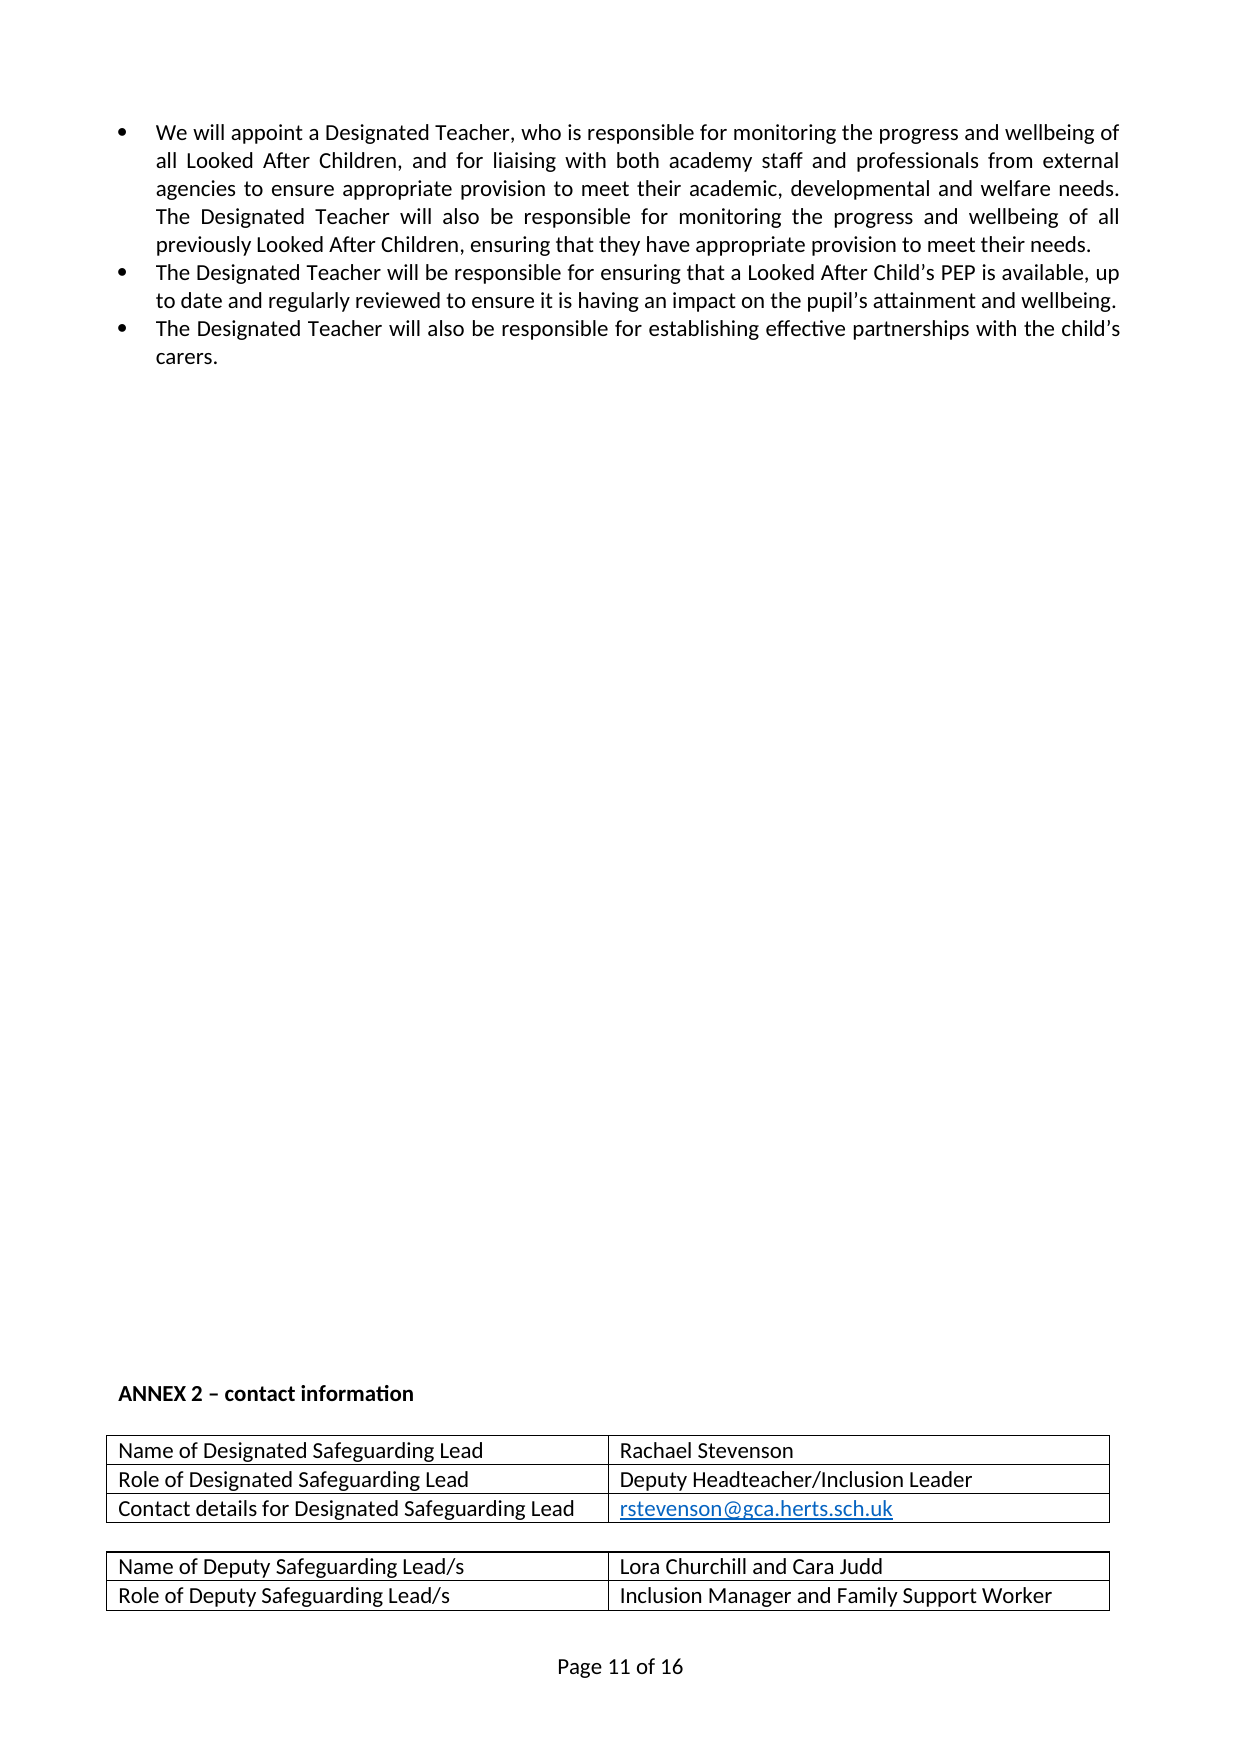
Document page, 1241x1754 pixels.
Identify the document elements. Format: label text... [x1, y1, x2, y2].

table_header Rachael Stevenson [609, 1436, 1109, 1464]
table_header Name of Designated Safeguarding Lead [107, 1436, 608, 1464]
table_cell Inclusion Manager and Family Support Worker [609, 1581, 1109, 1609]
table_cell Role of Designated Safeguarding Lead [107, 1465, 608, 1493]
list We will appoint a Designated Teacher, who is responsible for monitoring the progress and wellbeing of all Looked After Children, and for liaising with both academy staff and professionals from external agencies to ensure appropriate provision to meet their academic, developmental and welfare needs. The Designated Teacher will also be responsible for monitoring the progress and wellbeing of all previously Looked After Children, ensuring that they have appropriate provision to meet their needs. [118, 118, 1122, 258]
table_header Name of Deputy Safeguarding Lead/s [107, 1553, 608, 1580]
list The Designated Teacher will also be responsible for establishing effective partnerships with the child’s carers. [118, 314, 1122, 370]
table_cell Deputy Headteacher/Inclusion Leader [609, 1465, 1109, 1493]
table_cell Contact details for Designated Safeguarding Lead [107, 1494, 608, 1522]
table_cell rstevenson@gca.herts.sch.uk [609, 1494, 1109, 1522]
table_header Lora Churchill and Cara Judd [609, 1553, 1109, 1580]
text ANNEX 2 – contact information [118, 1379, 1122, 1407]
list The Designated Teacher will be responsible for ensuring that a Looked After Child’s PEP is available, up to date and regularly reviewed to ensure it is having an impact on the pupil’s attainment and wellbeing. [118, 258, 1122, 314]
table_cell Role of Deputy Safeguarding Lead/s [107, 1581, 608, 1609]
